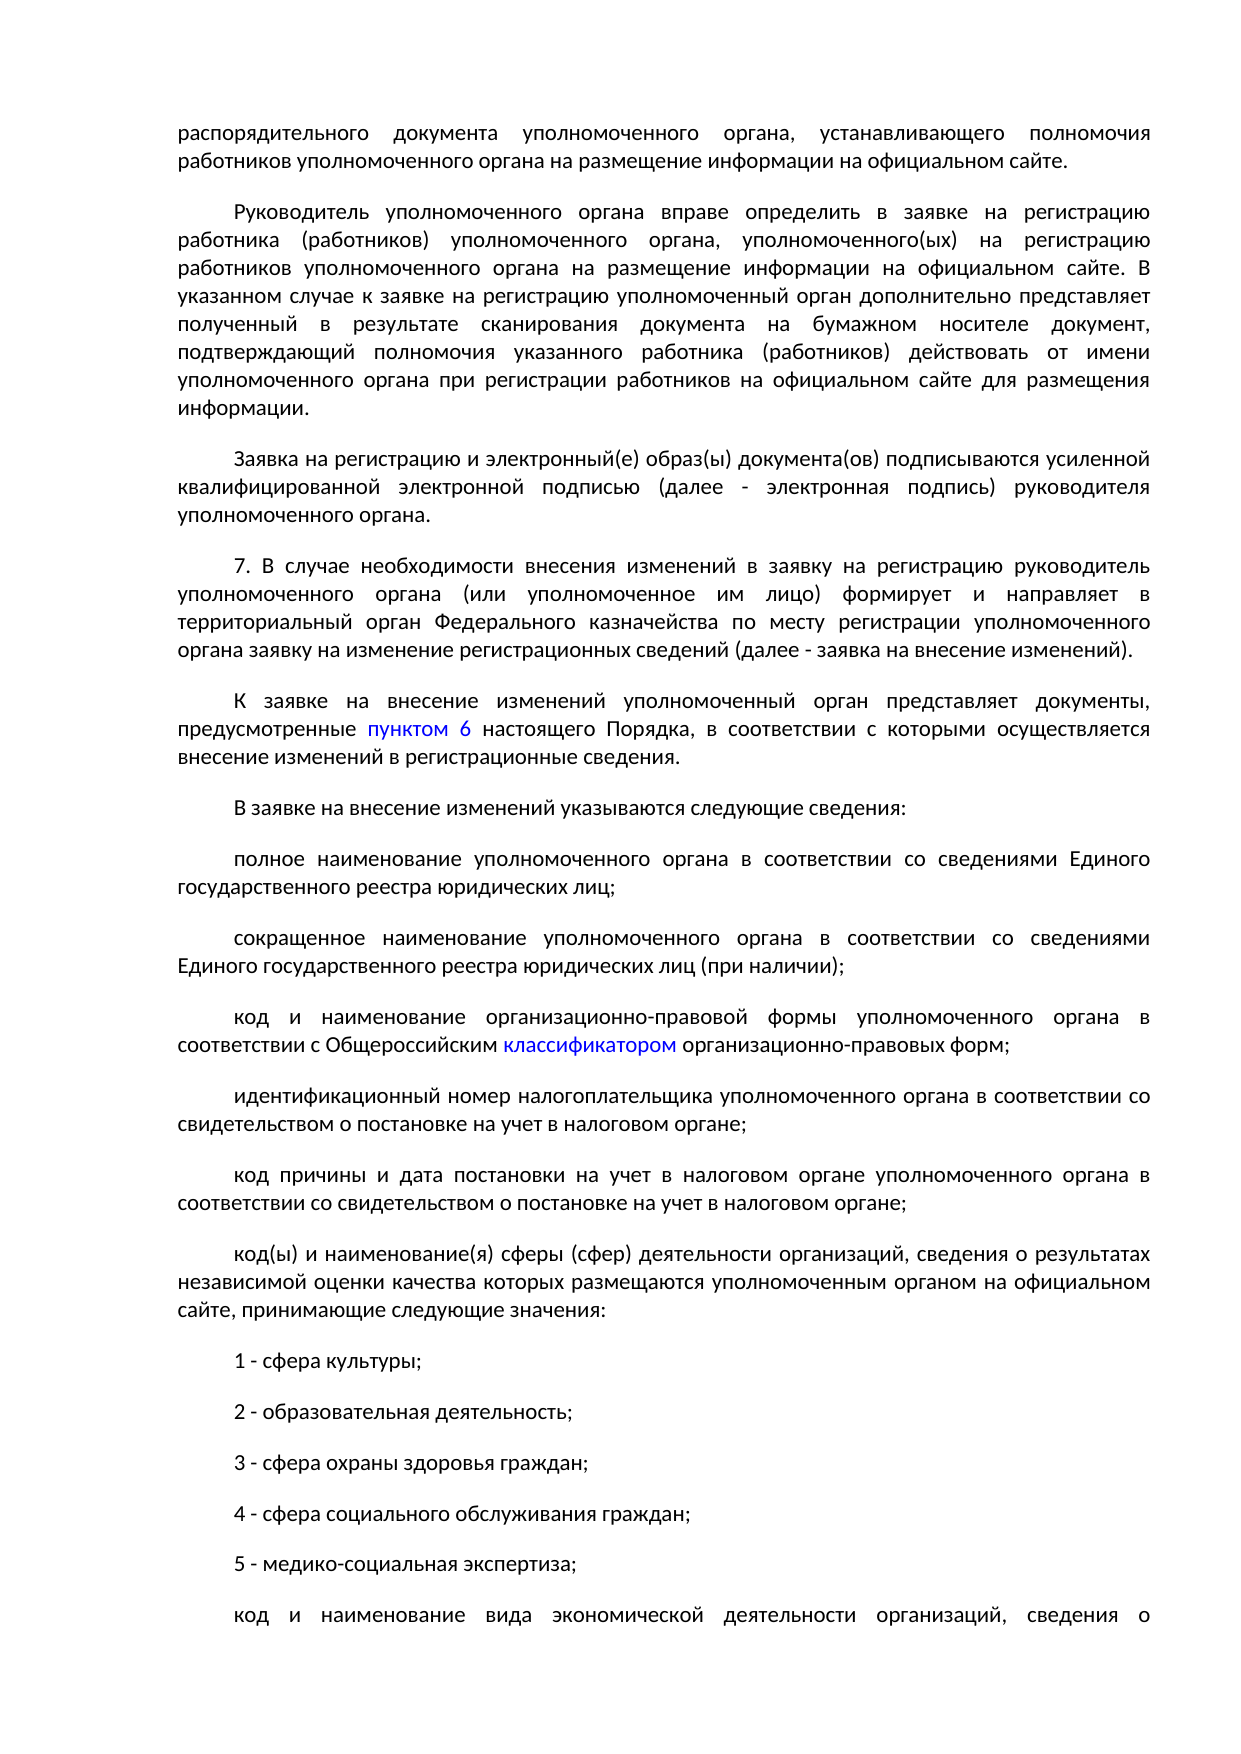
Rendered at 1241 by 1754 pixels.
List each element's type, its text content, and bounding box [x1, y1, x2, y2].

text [177, 118, 1152, 174]
text К заявке на внесение изменений уполномоченный орган представляет документы, предусмотренные пунктом 6 настоящего Порядка, в соответствии с которыми осуществляется внесение изменений в регистрационные сведения. [177, 686, 1152, 770]
text 4 - сфера социального обслуживания граждан; [177, 1499, 1152, 1527]
text сокращенное наименование уполномоченного органа в соответствии со сведениями Единого государственного реестра юридических лиц (при наличии); [177, 923, 1152, 979]
text код и наименование организационно-правовой формы уполномоченного органа в соответствии с Общероссийским классификатором организационно-правовых форм; [177, 1002, 1152, 1058]
text код причины и дата постановки на учет в налоговом органе уполномоченного органа в соответствии со свидетельством о постановке на учет в налоговом органе; [177, 1160, 1152, 1216]
text Руководитель уполномоченного органа вправе определить в заявке на регистрацию работника (работников) уполномоченного органа, уполномоченного(ых) на регистрацию работников уполномоченного органа на размещение информации на официальном сайте. В указанном случае к заявке на регистрацию уполномоченный орган дополнительно представляет полученный в результате сканирования документа на бумажном носителе документ, подтверждающий полномочия указанного работника (работников) действовать от имени уполномоченного органа при регистрации работников на официальном сайте для размещения информации. [177, 197, 1152, 421]
text идентификационный номер налогоплательщика уполномоченного органа в соответствии со свидетельством о постановке на учет в налоговом органе; [177, 1081, 1152, 1137]
text Заявка на регистрацию и электронный(е) образ(ы) документа(ов) подписываются усиленной квалифицированной электронной подписью (далее - электронная подпись) руководителя уполномоченного органа. [177, 444, 1152, 528]
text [177, 1601, 1152, 1628]
text 5 - медико-социальная экспертиза; [177, 1549, 1152, 1578]
text код(ы) и наименование(я) сферы (сфер) деятельности организаций, сведения о результатах независимой оценки качества которых размещаются уполномоченным органом на официальном сайте, принимающие следующие значения: [177, 1239, 1152, 1323]
text 3 - сфера охраны здоровья граждан; [177, 1448, 1152, 1476]
text 1 - сфера культуры; [177, 1346, 1152, 1374]
text 2 - образовательная деятельность; [177, 1397, 1152, 1425]
text полное наименование уполномоченного органа в соответствии со сведениями Единого государственного реестра юридических лиц; [177, 844, 1152, 900]
text В заявке на внесение изменений указываются следующие сведения: [177, 793, 1152, 821]
text 7. В случае необходимости внесения изменений в заявку на регистрацию руководитель уполномоченного органа (или уполномоченное им лицо) формирует и направляет в территориальный орган Федерального казначейства по месту регистрации уполномоченного органа заявку на изменение регистрационных сведений (далее - заявка на внесение изменений). [177, 551, 1152, 663]
